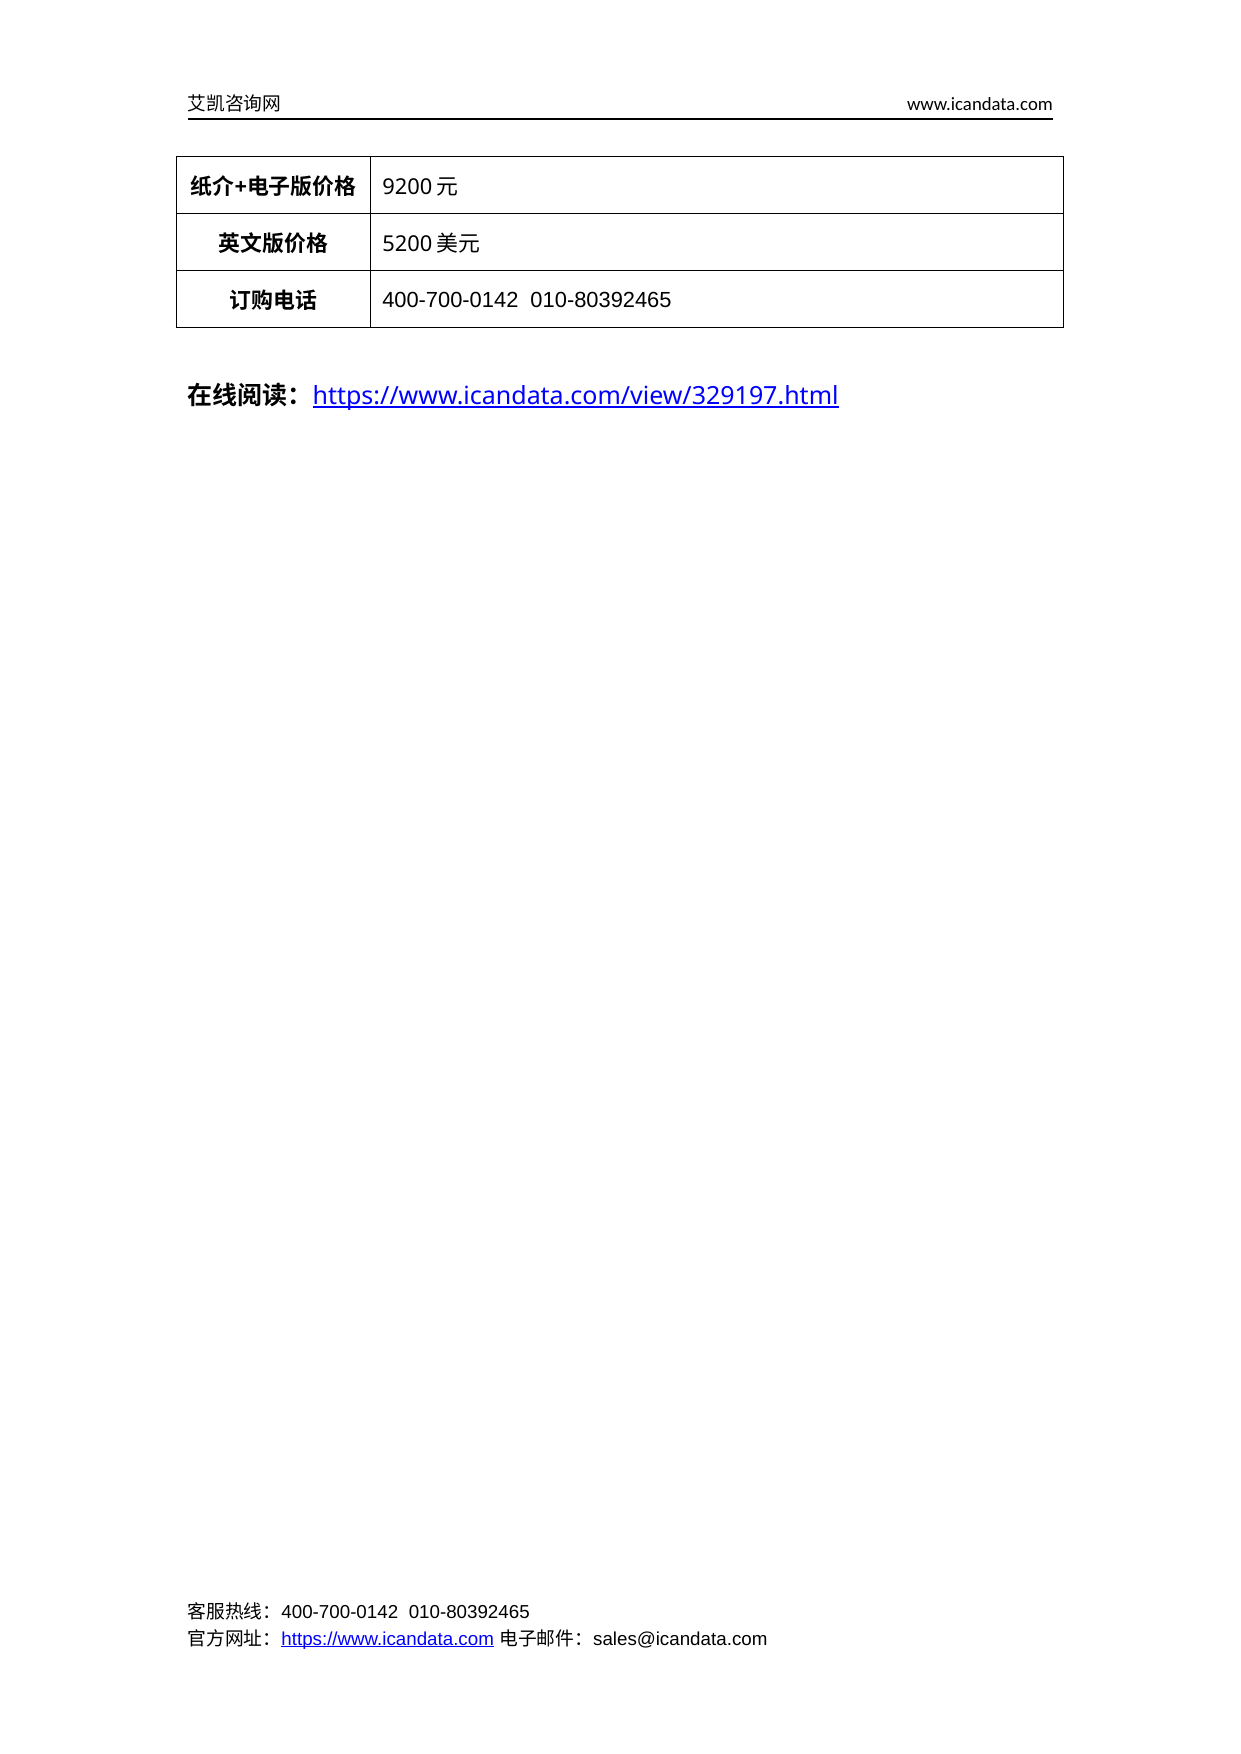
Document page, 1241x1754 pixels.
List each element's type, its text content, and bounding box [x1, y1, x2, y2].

table_cell 400-700-0142 010-80392465 [371, 271, 1063, 327]
table_cell 9200元 [371, 157, 1063, 213]
table_cell 5200美元 [371, 214, 1063, 270]
table_cell 纸介+电子版价格 [177, 157, 370, 213]
table_cell 订购电话 [177, 271, 370, 327]
table_cell 英文版价格 [177, 214, 370, 270]
text 在线阅读：https://www.icandata.com/view/329197.html [187, 361, 1053, 426]
